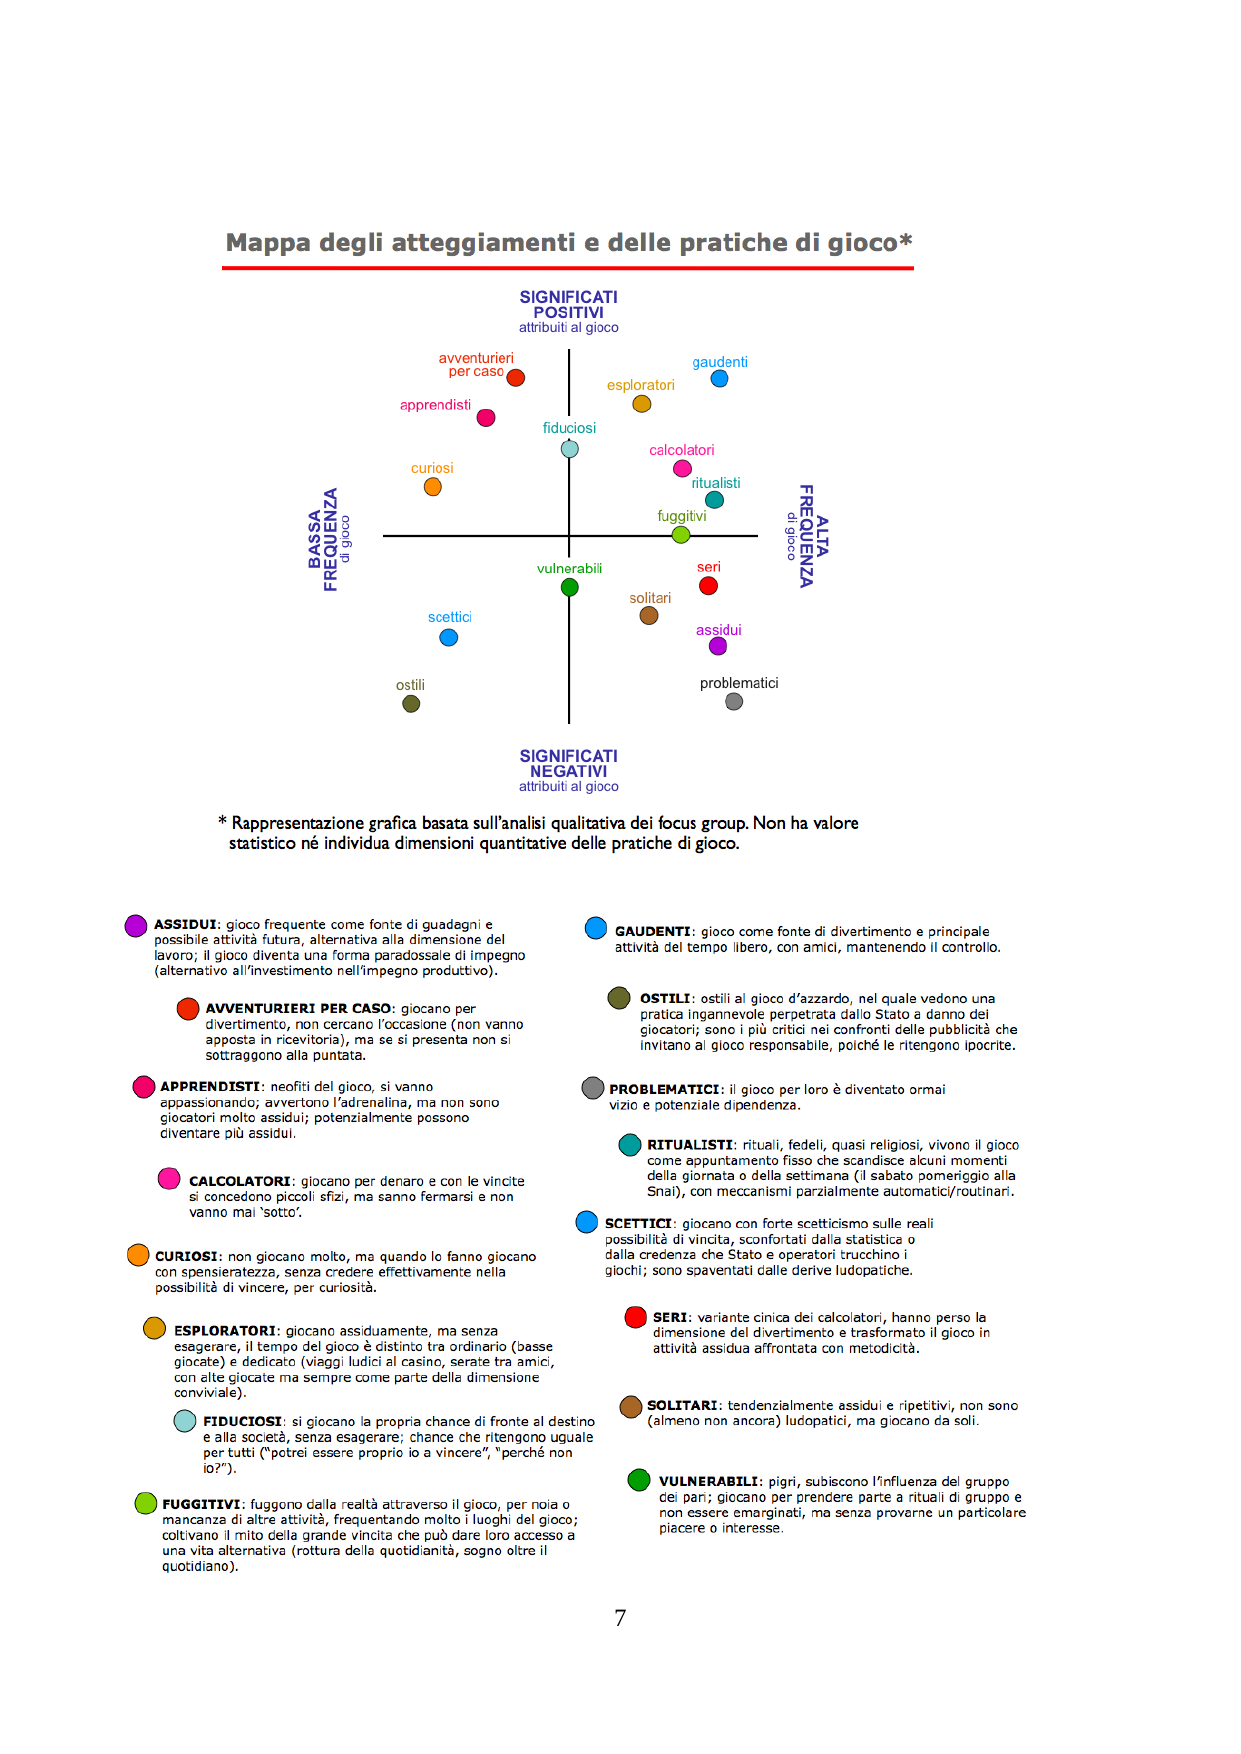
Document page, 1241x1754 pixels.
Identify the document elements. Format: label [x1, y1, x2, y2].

picture [118, 150, 1111, 1591]
